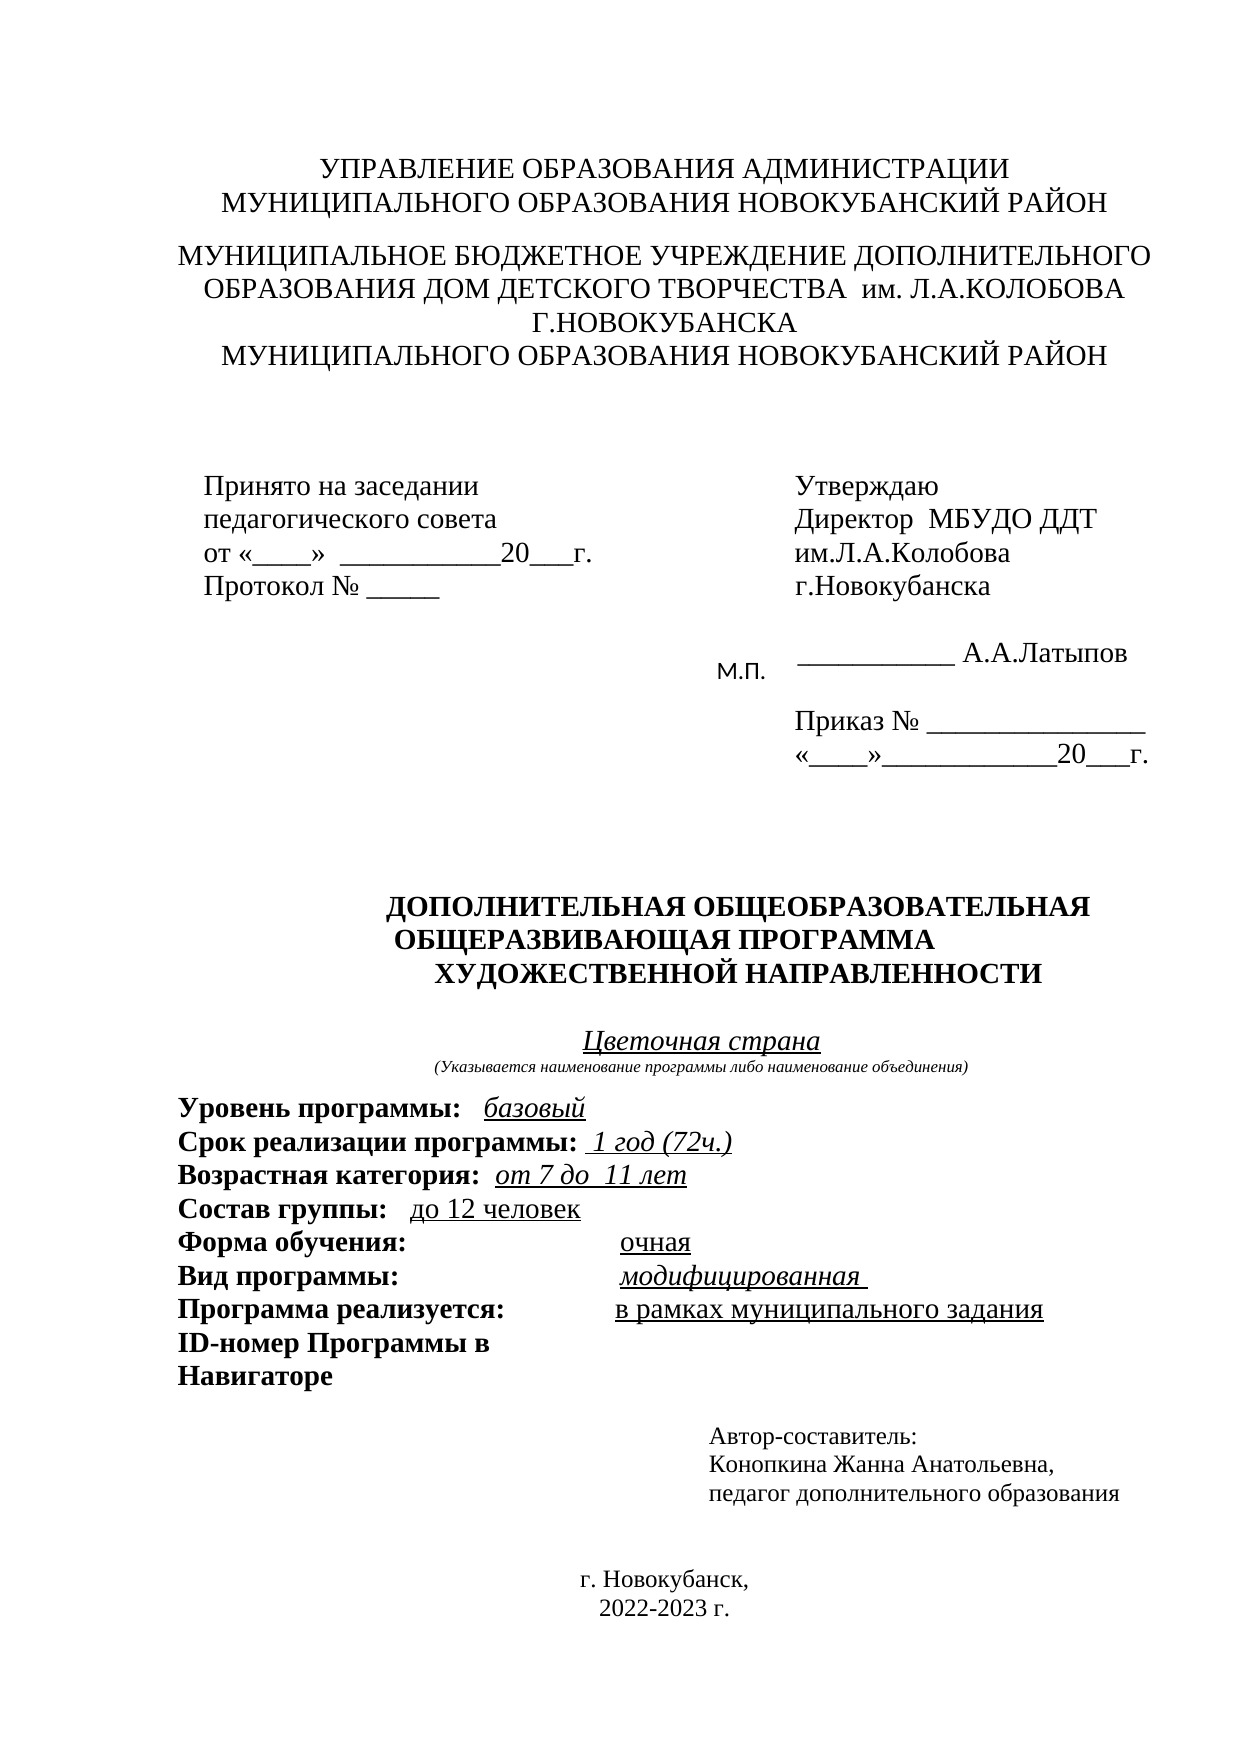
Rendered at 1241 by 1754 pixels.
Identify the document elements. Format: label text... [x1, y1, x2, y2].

text ДОПОЛНИТЕЛЬНАЯ ОБЩЕОБРАЗОВАТЕЛЬНАЯ [251, 889, 1152, 922]
text Срок реализации программы: 1 год (72ч.) [177, 1124, 1152, 1157]
text ХУДОЖЕСТВЕННОЙ НАПРАВЛЕННОСТИ [251, 956, 1152, 989]
text Вид программы: модифицированная [177, 1258, 1152, 1291]
text Уровень программы: базовый [177, 1090, 1152, 1124]
text МУНИЦИПАЛЬНОЕ БЮДЖЕТНОЕ УЧРЕЖДЕНИЕ ДОПОЛНИТЕЛЬНОГО ОБРАЗОВАНИЯ ДОМ ДЕТСКОГО ТВОРЧЕСТВА им. Л.А.КОЛОБОВА Г.НОВОКУБАНСКА [177, 238, 1152, 338]
text МУНИЦИПАЛЬНОГО ОБРАЗОВАНИЯ НОВОКУБАНСКИЙ РАЙОН [177, 338, 1152, 372]
text ОБЩЕРАЗВИВАЮЩАЯ ПРОГРАММА [177, 922, 1152, 956]
text МУНИЦИПАЛЬНОГО ОБРАЗОВАНИЯ НОВОКУБАНСКИЙ РАЙОН [177, 185, 1152, 219]
text Возрастная категория: от 7 до 11 лет [177, 1157, 1152, 1191]
text ID-номер Программы в [177, 1325, 1152, 1358]
text 2022-2023 г. [177, 1593, 1152, 1622]
text УПРАВЛЕНИЕ ОБРАЗОВАНИЯ АДМИНИСТРАЦИИ [177, 152, 1152, 185]
table_header Утверждаю Директор МБУДО ДДТ им.Л.А.Колобова г.Новокубанска ___________ А.А.Латыпов Приказ № _______________ «____»____________20___г. [710, 434, 1166, 831]
text Конопкина Жанна Анатольевна, [177, 1449, 1152, 1478]
text Форма обучения: очная [177, 1224, 1152, 1258]
text Автор-составитель: [177, 1421, 1152, 1449]
text (Указывается наименование программы либо наименование объединения) [177, 1057, 1152, 1090]
text Программа реализуется: в рамках муниципального задания [177, 1291, 1152, 1325]
text Состав группы: до 12 человек [177, 1191, 1152, 1224]
text Навигаторе [177, 1358, 1152, 1392]
text Цветочная страна [177, 1023, 1152, 1057]
text г. Новокубанск, [177, 1564, 1152, 1593]
table_header Принято на заседании педагогического совета от «____» ___________20___г. Протокол № _____ [192, 434, 710, 831]
text педагог дополнительного образования [177, 1478, 1152, 1507]
